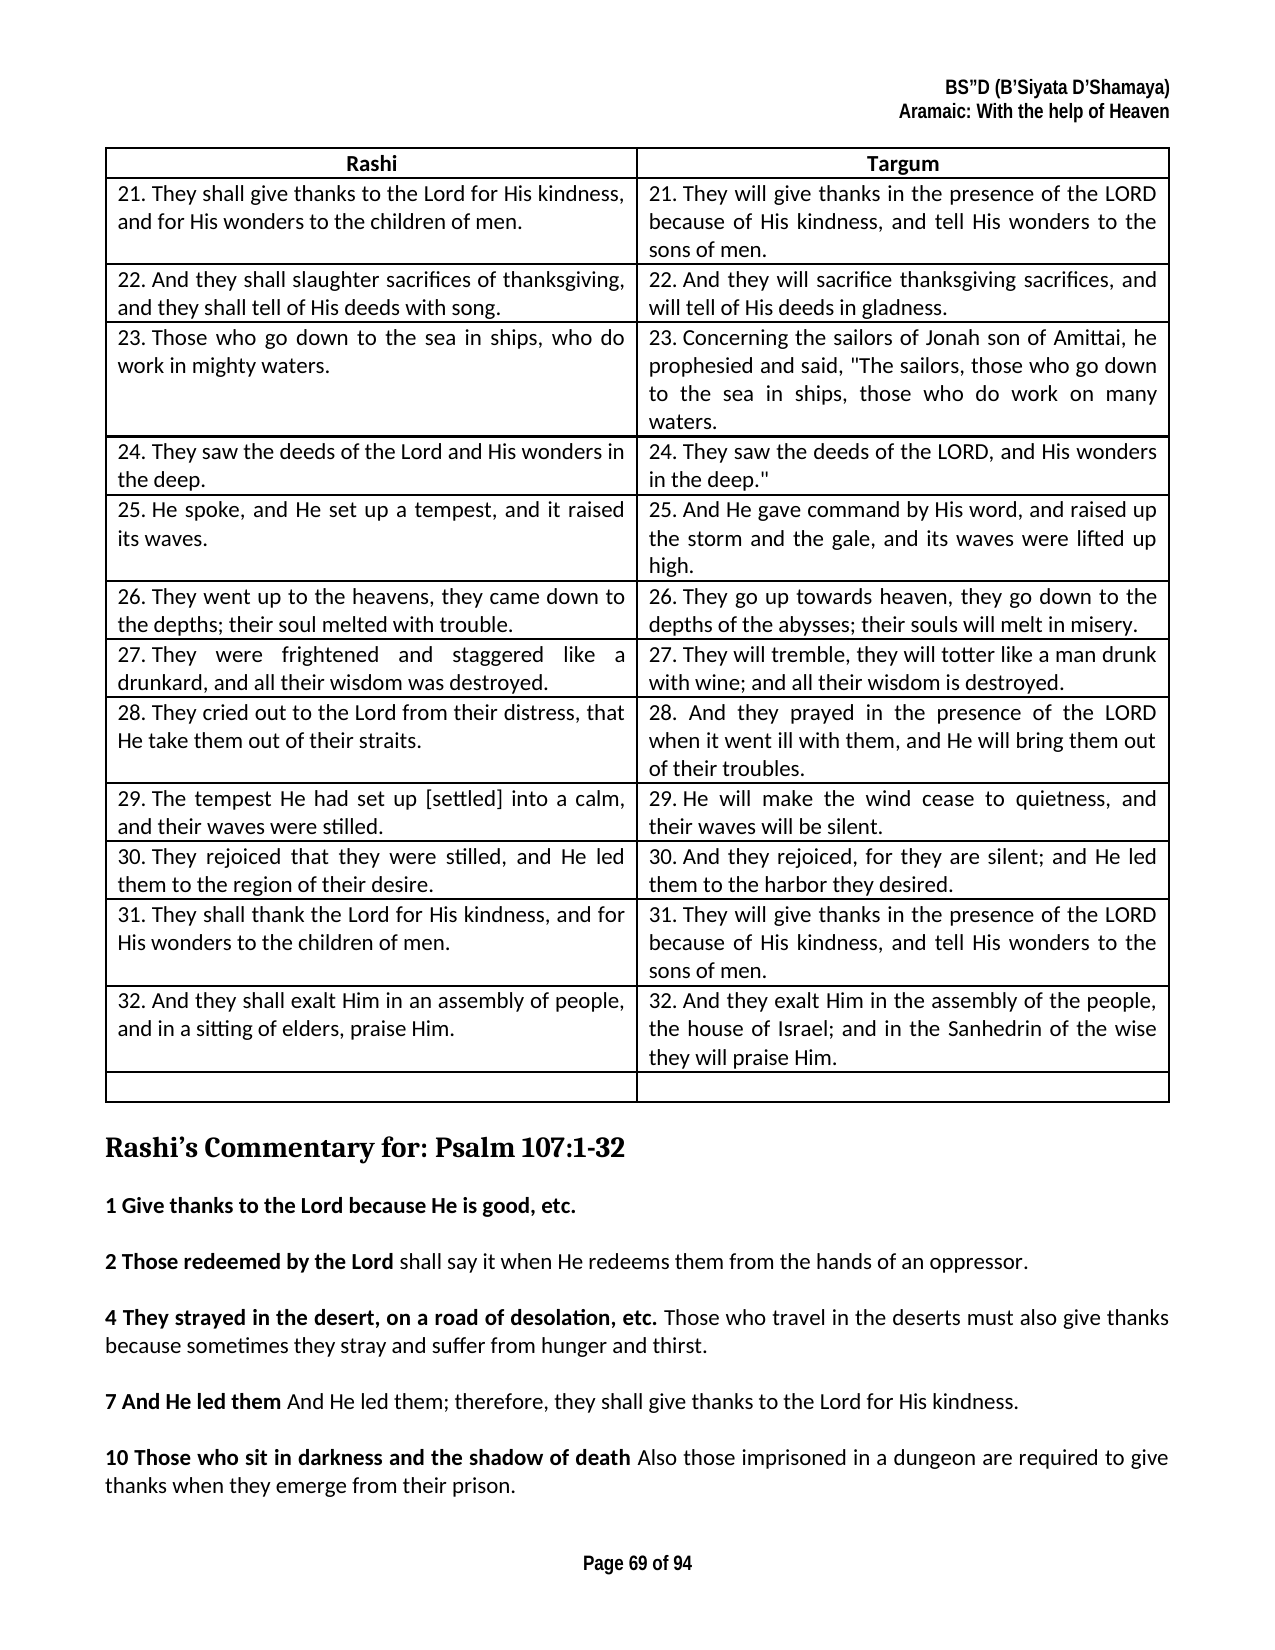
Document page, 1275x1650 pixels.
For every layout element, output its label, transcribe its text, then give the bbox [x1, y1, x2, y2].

text 10 Those who sit in darkness and the shadow of death Also those imprisoned in a dungeon are required to give thanks when they emerge from their prison. [105, 1443, 1170, 1499]
table_cell [638, 1073, 1168, 1101]
table_cell 22. And they shall slaughter sacrifices of thanksgiving, and they shall tell of His deeds with song. [107, 265, 636, 321]
table_cell 30. And they rejoiced, for they are silent; and He led them to the harbor they desired. [638, 842, 1168, 898]
text Rashi’s Commentary for: Psalm 107:1-32 [105, 1131, 1170, 1164]
text 2 Those redeemed by the Lord shall say it when He redeems them from the hands of an oppressor. [105, 1247, 1170, 1275]
table_cell 27. They were frightened and staggered like a drunkard, and all their wisdom was destroyed. [107, 640, 636, 696]
table_cell 21. They will give thanks in the presence of the LORD because of His kindness, and tell His wonders to the sons of men. [638, 179, 1168, 263]
table_cell 29. He will make the wind cease to quietness, and their waves will be silent. [638, 784, 1168, 840]
table_cell 32. And they shall exalt Him in an assembly of people, and in a sitting of elders, praise Him. [107, 987, 636, 1071]
table_cell 25. And He gave command by His word, and raised up the storm and the gale, and its waves were lifted up high. [638, 496, 1168, 580]
table_header Targum [638, 149, 1168, 177]
table_cell 32. And they exalt Him in the assembly of the people, the house of Israel; and in the Sanhedrin of the wise they will praise Him. [638, 987, 1168, 1071]
text 7 And He led them And He led them; therefore, they shall give thanks to the Lord for His kindness. [105, 1387, 1170, 1415]
table_cell 27. They will tremble, they will totter like a man drunk with wine; and all their wisdom is destroyed. [638, 640, 1168, 696]
table_cell [107, 1073, 636, 1101]
table_cell 28. And they prayed in the presence of the LORD when it went ill with them, and He will bring them out of their troubles. [638, 698, 1168, 782]
table_cell 31. They will give thanks in the presence of the LORD because of His kindness, and tell His wonders to the sons of men. [638, 900, 1168, 984]
table_header Rashi [107, 149, 636, 177]
table_cell 21. They shall give thanks to the Lord for His kindness, and for His wonders to the children of men. [107, 179, 636, 263]
table_cell 24. They saw the deeds of the LORD, and His wonders in the deep." [638, 438, 1168, 493]
table_cell 28. They cried out to the Lord from their distress, that He take them out of their straits. [107, 698, 636, 782]
table_cell 23. Concerning the sailors of Jonah son of Amittai, he prophesied and said, "The sailors, those who go down to the sea in ships, those who do work on many waters. [638, 323, 1168, 435]
table_cell 24. They saw the deeds of the Lord and His wonders in the deep. [107, 438, 636, 493]
table_cell 23. Those who go down to the sea in ships, who do work in mighty waters. [107, 323, 636, 435]
text 4 They strayed in the desert, on a road of desolation, etc. Those who travel in the deserts must also give thanks because sometimes they stray and suffer from hunger and thirst. [105, 1303, 1170, 1359]
table_cell 29. The tempest He had set up [settled] into a calm, and their waves were stilled. [107, 784, 636, 840]
table_cell 30. They rejoiced that they were stilled, and He led them to the region of their desire. [107, 842, 636, 898]
table_cell 26. They went up to the heavens, they came down to the depths; their soul melted with trouble. [107, 582, 636, 638]
text 1 Give thanks to the Lord because He is good, etc. [105, 1191, 1170, 1219]
table_cell 26. They go up towards heaven, they go down to the depths of the abysses; their souls will melt in misery. [638, 582, 1168, 638]
table_cell 31. They shall thank the Lord for His kindness, and for His wonders to the children of men. [107, 900, 636, 984]
table_cell 25. He spoke, and He set up a tempest, and it raised its waves. [107, 496, 636, 580]
table_cell 22. And they will sacrifice thanksgiving sacrifices, and will tell of His deeds in gladness. [638, 265, 1168, 321]
